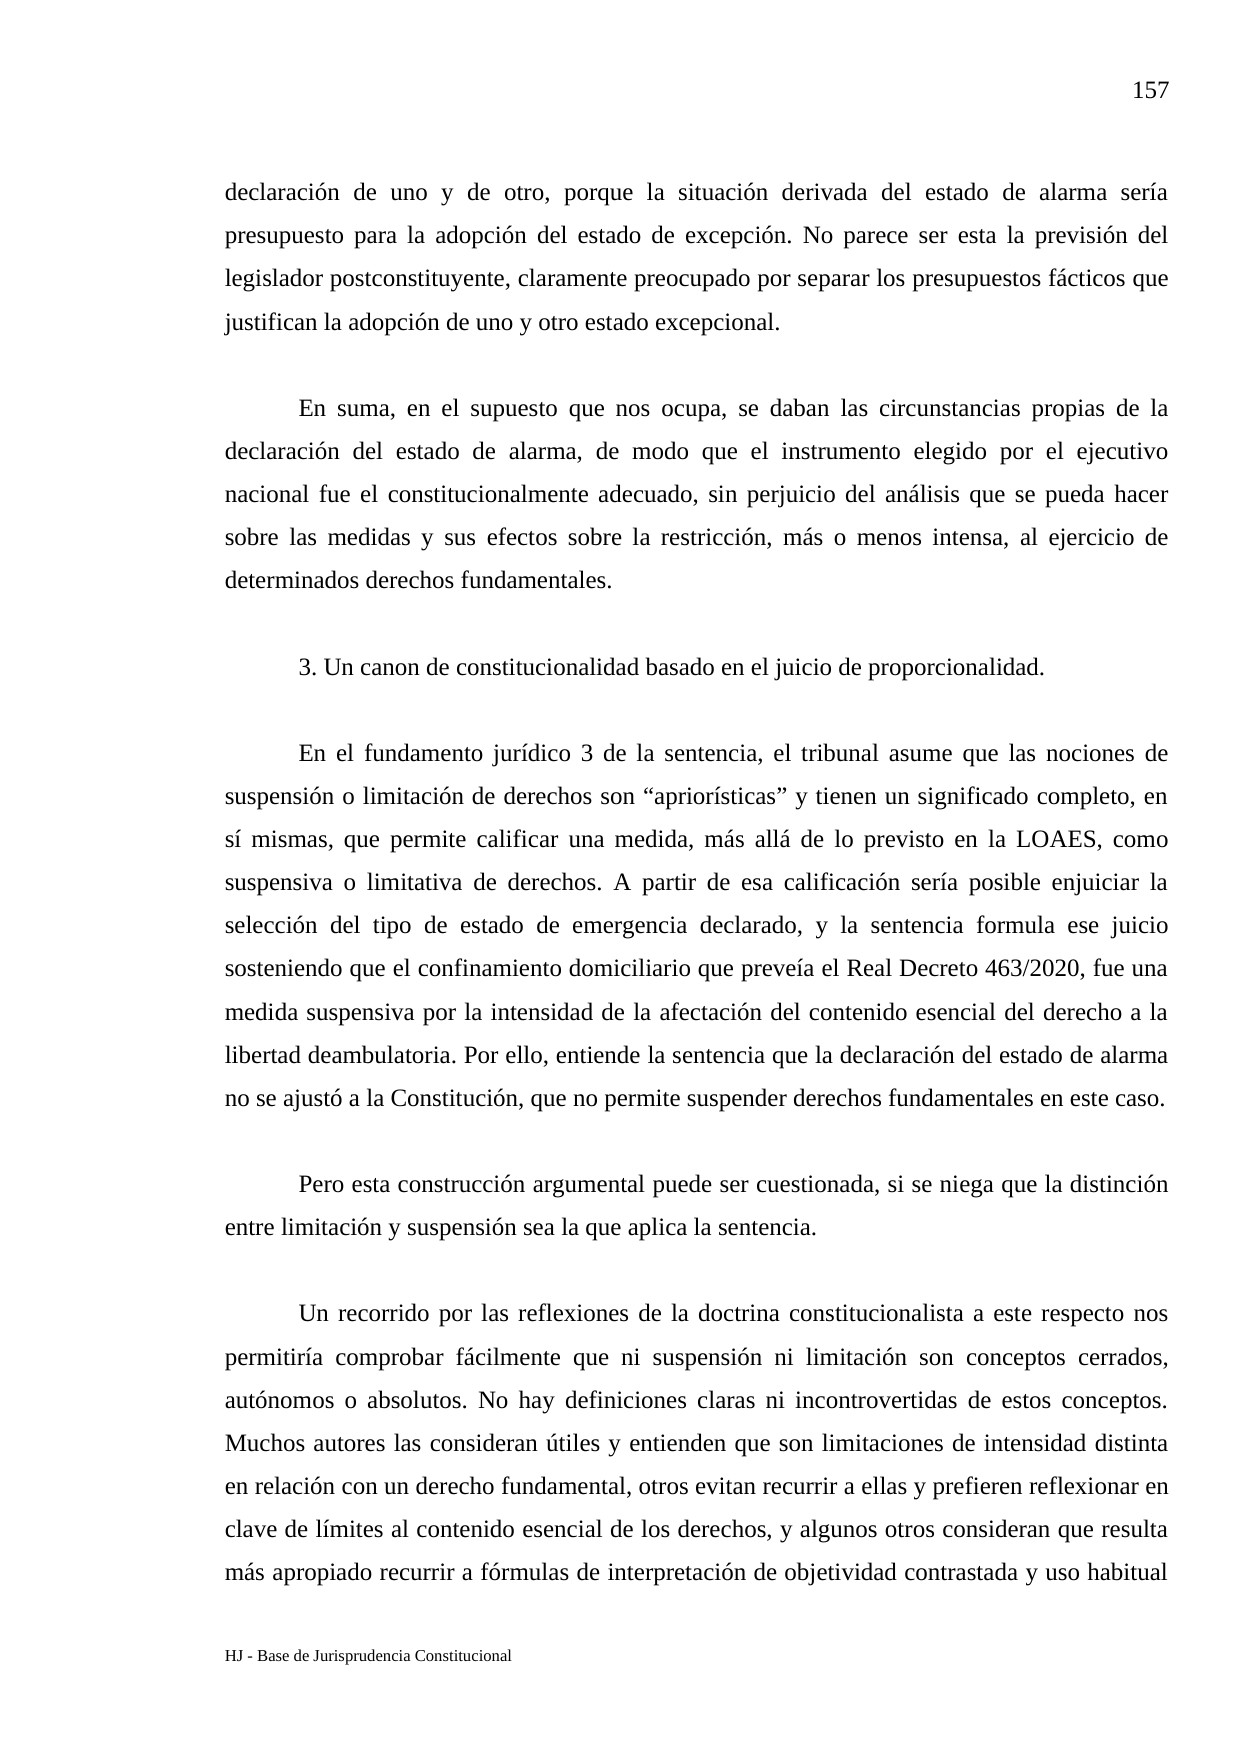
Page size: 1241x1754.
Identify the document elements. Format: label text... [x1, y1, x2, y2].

text Pero esta construcción argumental puede ser cuestionada, si se niega que la distinción entre limitación y suspensión sea la que aplica la sentencia. [224, 1169, 1169, 1241]
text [224, 1298, 1169, 1586]
text En el fundamento jurídico 3 de la sentencia, el tribunal asume que las nociones de suspensión o limitación de derechos son “apriorísticas” y tienen un significado completo, en sí mismas, que permite calificar una medida, más allá de lo previsto en la LOAES, como suspensiva o limitativa de derechos. A partir de esa calificación sería posible enjuiciar la selección del tipo de estado de emergencia declarado, y la sentencia formula ese juicio sosteniendo que el confinamiento domiciliario que preveía el Real Decreto 463/2020, fue una medida suspensiva por la intensidad de la afectación del contenido esencial del derecho a la libertad deambulatoria. Por ello, entiende la sentencia que la declaración del estado de alarma no se ajustó a la Constitución, que no permite suspender derechos fundamentales en este caso. [224, 738, 1169, 1112]
text En suma, en el supuesto que nos ocupa, se daban las circunstancias propias de la declaración del estado de alarma, de modo que el instrumento elegido por el ejecutivo nacional fue el constitucionalmente adecuado, sin perjuicio del análisis que se pueda hacer sobre las medidas y sus efectos sobre la restricción, más o menos intensa, al ejercicio de determinados derechos fundamentales. [224, 393, 1169, 594]
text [224, 177, 1169, 335]
text 3. Un canon de constitucionalidad basado en el juicio de proporcionalidad. [224, 652, 1169, 680]
